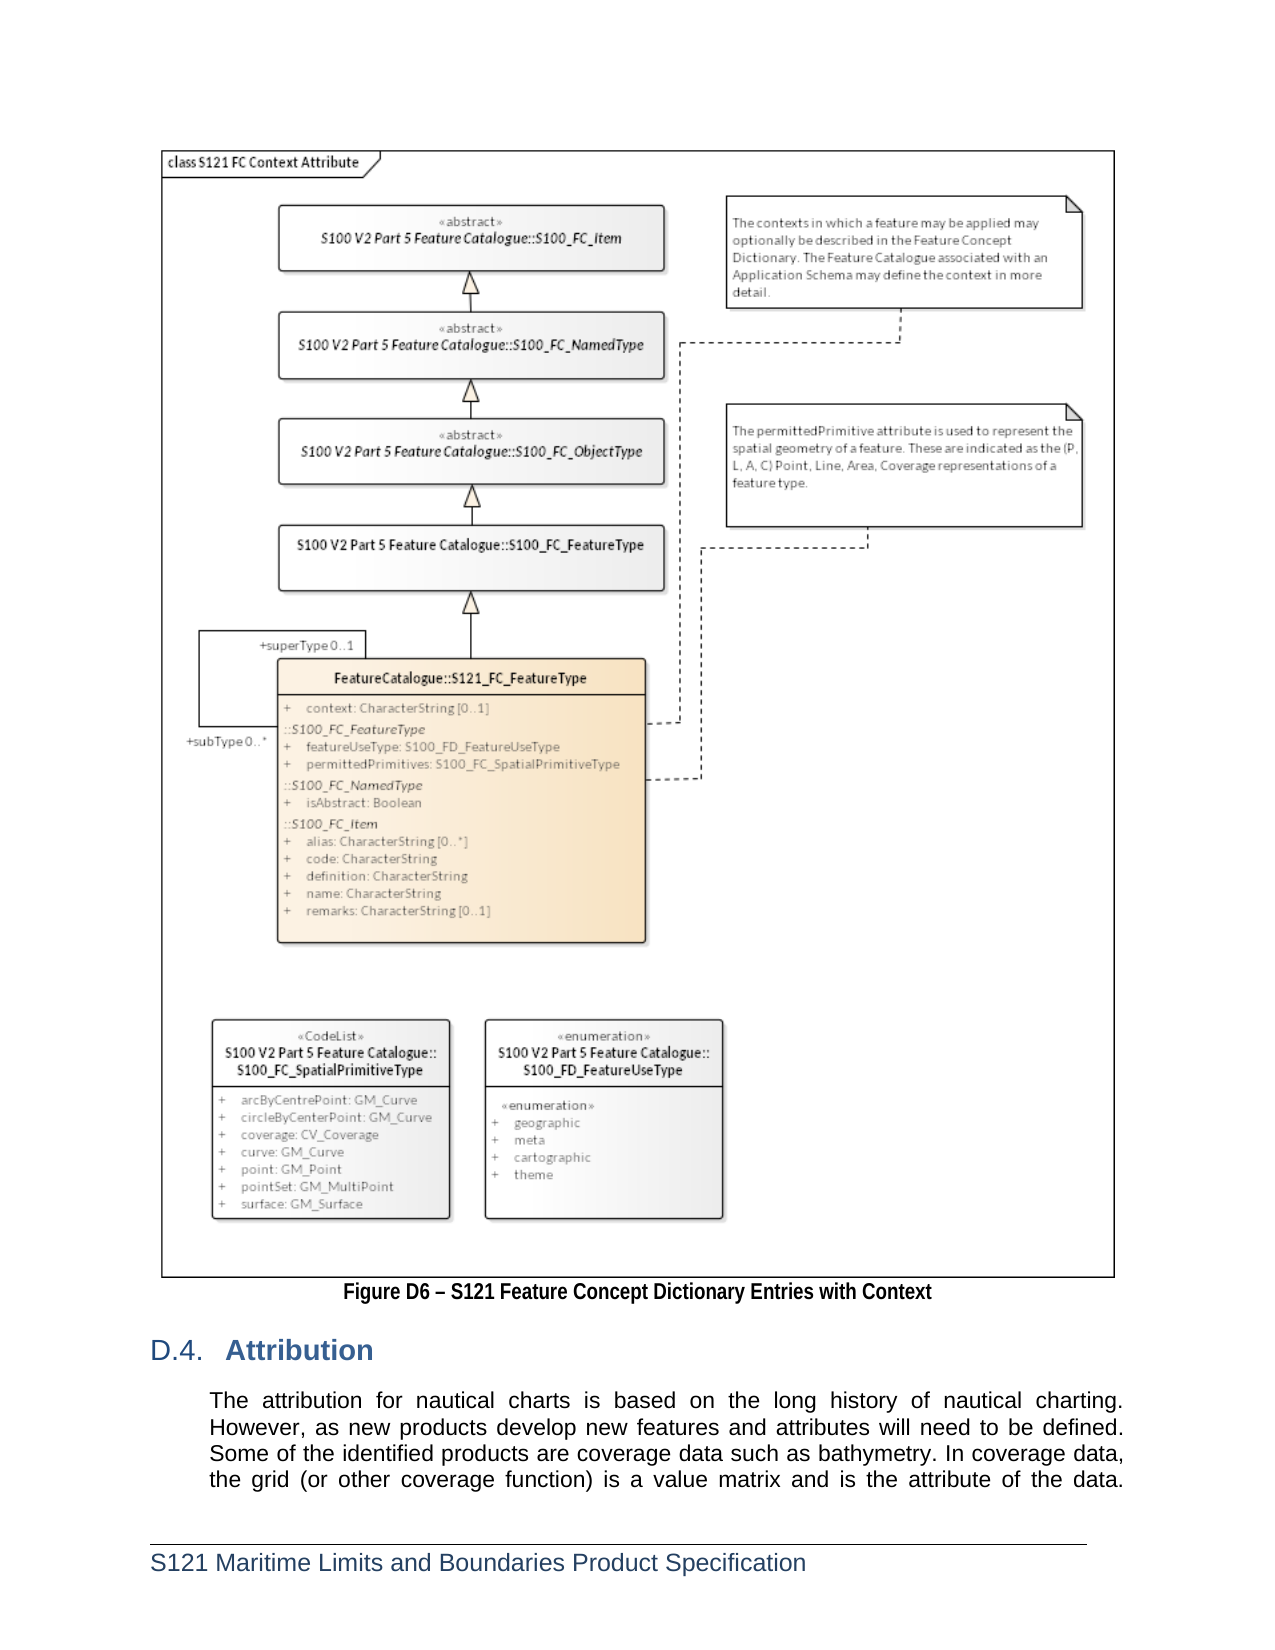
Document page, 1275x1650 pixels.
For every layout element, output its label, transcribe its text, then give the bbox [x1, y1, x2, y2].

text Figure D6 – S121 Feature Concept Dictionary Entries with Context [150, 1278, 1125, 1304]
picture [160, 150, 1115, 1278]
list Attribution [150, 1333, 1125, 1366]
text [209, 1387, 1125, 1493]
